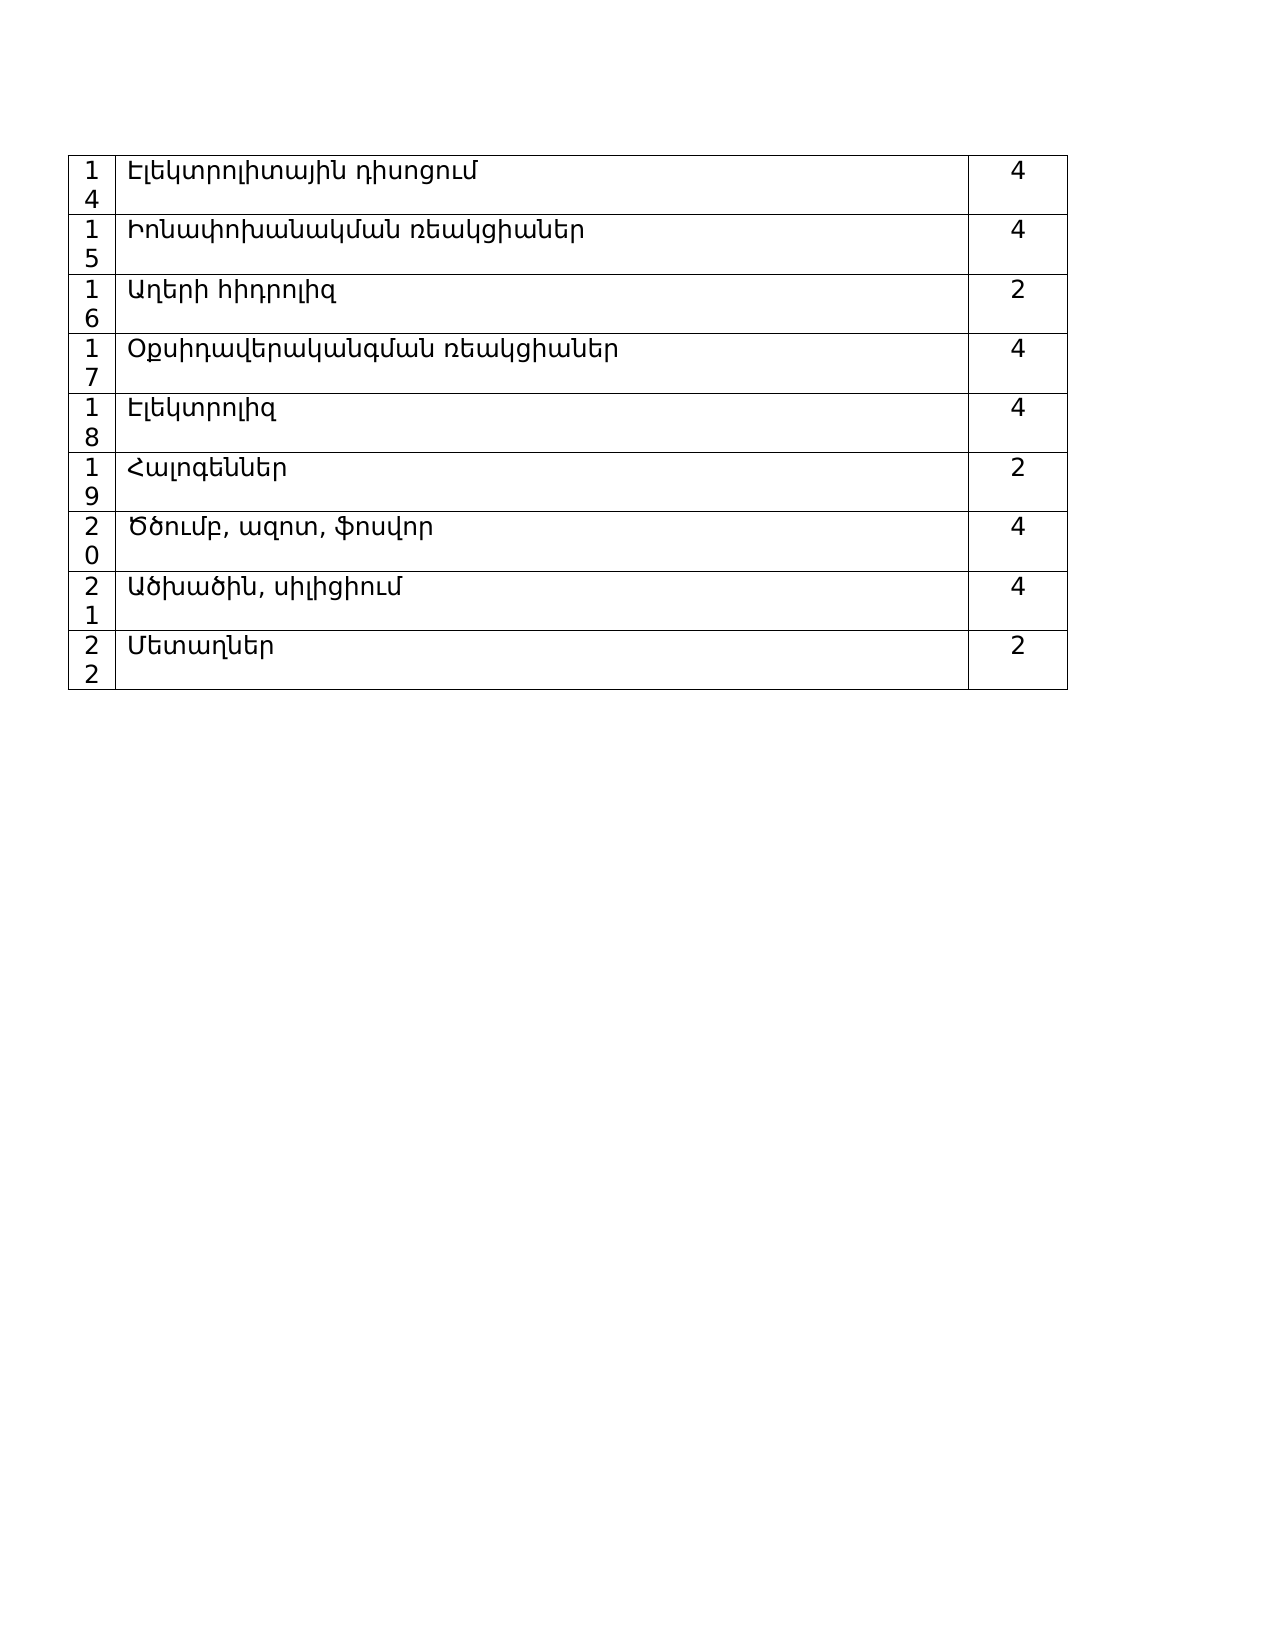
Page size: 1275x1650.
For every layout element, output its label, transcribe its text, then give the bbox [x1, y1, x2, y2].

table_cell Ծծումբ, ազոտ, ֆոսվոր [116, 512, 968, 571]
table_cell Օքսիդավերականգման ռեակցիաներ [116, 334, 968, 392]
table_cell Ածխածին, սիլիցիում [116, 572, 968, 630]
table_cell 4 [969, 572, 1067, 630]
table_cell Աղերի հիդրոլիզ [116, 275, 968, 333]
table_cell 22 [69, 631, 115, 689]
table_cell 4 [969, 334, 1067, 392]
table_cell Մետաղներ [116, 631, 968, 689]
table_cell 2 [969, 453, 1067, 511]
table_cell 15 [69, 215, 115, 274]
table_cell 19 [69, 453, 115, 511]
table_cell Էլեկտրոլիզ [116, 394, 968, 452]
table_cell 4 [969, 215, 1067, 274]
table_cell 16 [69, 275, 115, 333]
table_cell 20 [69, 512, 115, 571]
table_cell Հալոգեններ [116, 453, 968, 511]
table_cell Իոնափոխանակման ռեակցիաներ [116, 215, 968, 274]
table_cell 4 [969, 394, 1067, 452]
table_cell 2 [969, 275, 1067, 333]
table_cell 18 [69, 394, 115, 452]
table_cell 14 [69, 156, 115, 214]
table_cell 21 [69, 572, 115, 630]
table_cell 4 [969, 512, 1067, 571]
table_cell Էլեկտրոլիտային դիսոցում [116, 156, 968, 214]
table_cell 4 [969, 156, 1067, 214]
table_cell 17 [69, 334, 115, 392]
table_cell 2 [969, 631, 1067, 689]
